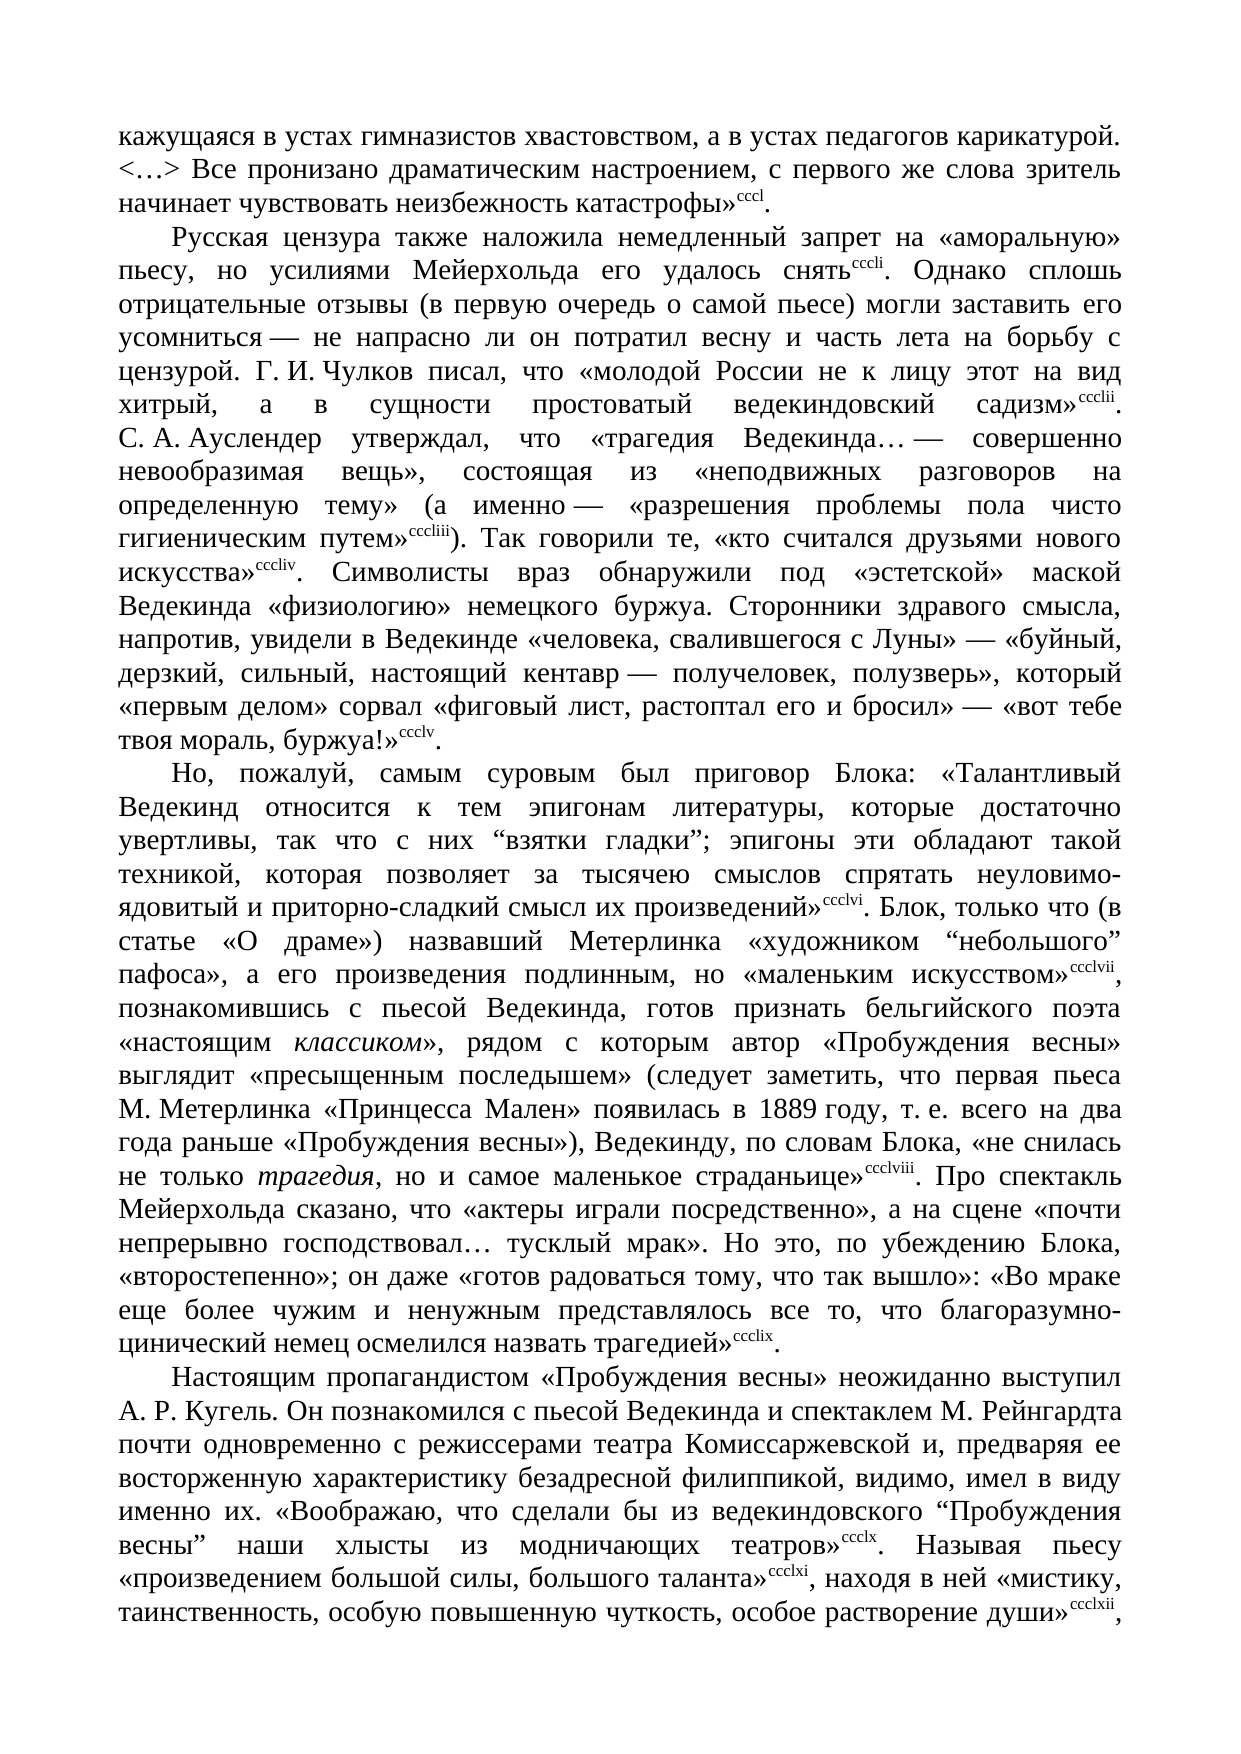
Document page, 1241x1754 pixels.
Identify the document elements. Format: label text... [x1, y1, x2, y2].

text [118, 1359, 1122, 1627]
text Но, пожалуй, самым суровым был приговор Блока: «Талантливый Ведекинд относится к тем эпигонам литературы, которые достаточно увертливы, так что {82} с них “взятки гладки”; эпигоны эти обладают такой техникой, которая позволяет за тысячею смыслов спрятать неуловимо-ядовитый и приторно-сладкий смысл их произведений». Блок, только что (в статье «О драме») назвавший Метерлинка «художником “небольшого” пафоса», а его произведения подлинным, но «маленьким искусством», познакомившись с пьесой Ведекинда, готов признать бельгийского поэта «настоящим классиком», рядом с которым автор «Пробуждения весны» выглядит «пресыщенным последышем» (следует заметить, что первая пьеса М. Метерлинка «Принцесса Мален» появилась в 1889 году, т. е. всего на два года раньше «Пробуждения весны»), Ведекинду, по словам Блока, «не снилась не только трагедия, но и самое маленькое страданьице». Про спектакль Мейерхольда сказано, что «актеры играли посредственно», а на сцене «почти непрерывно господствовал… тусклый мрак». Но это, по убеждению Блока, «второстепенно»; он даже «готов радоваться тому, что так вышло»: «Во мраке еще более чужим и ненужным представлялось все то, что благоразумно-цинический немец осмелился назвать трагедией». [118, 755, 1122, 1359]
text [118, 118, 1122, 219]
text {81} Русская цензура также наложила немедленный запрет на «аморальную» пьесу, но усилиями Мейерхольда его удалось снять. Однако сплошь отрицательные отзывы (в первую очередь о самой пьесе) могли заставить его усомниться — не напрасно ли он потратил весну и часть лета на борьбу с цензурой. Г. И. Чулков писал, что «молодой России не к лицу этот на вид хитрый, а в сущности простоватый ведекиндовский садизм». С. А. Ауслендер утверждал, что «трагедия Ведекинда… — совершенно невообразимая вещь», состоящая из «неподвижных разговоров на определенную тему» (а именно — «разрешения проблемы пола чисто гигиеническим путем»). Так говорили те, «кто считался друзьями нового искусства». Символисты враз обнаружили под «эстетской» маской Ведекинда «физиологию» немецкого буржуа. Сторонники здравого смысла, напротив, увидели в Ведекинде «человека, свалившегося с Луны» — «буйный, дерзкий, сильный, настоящий кентавр — получеловек, полузверь», который «первым делом» сорвал «фиговый лист, растоптал его и бросил» — «вот тебе твоя мораль, буржуа!». [118, 219, 1122, 755]
